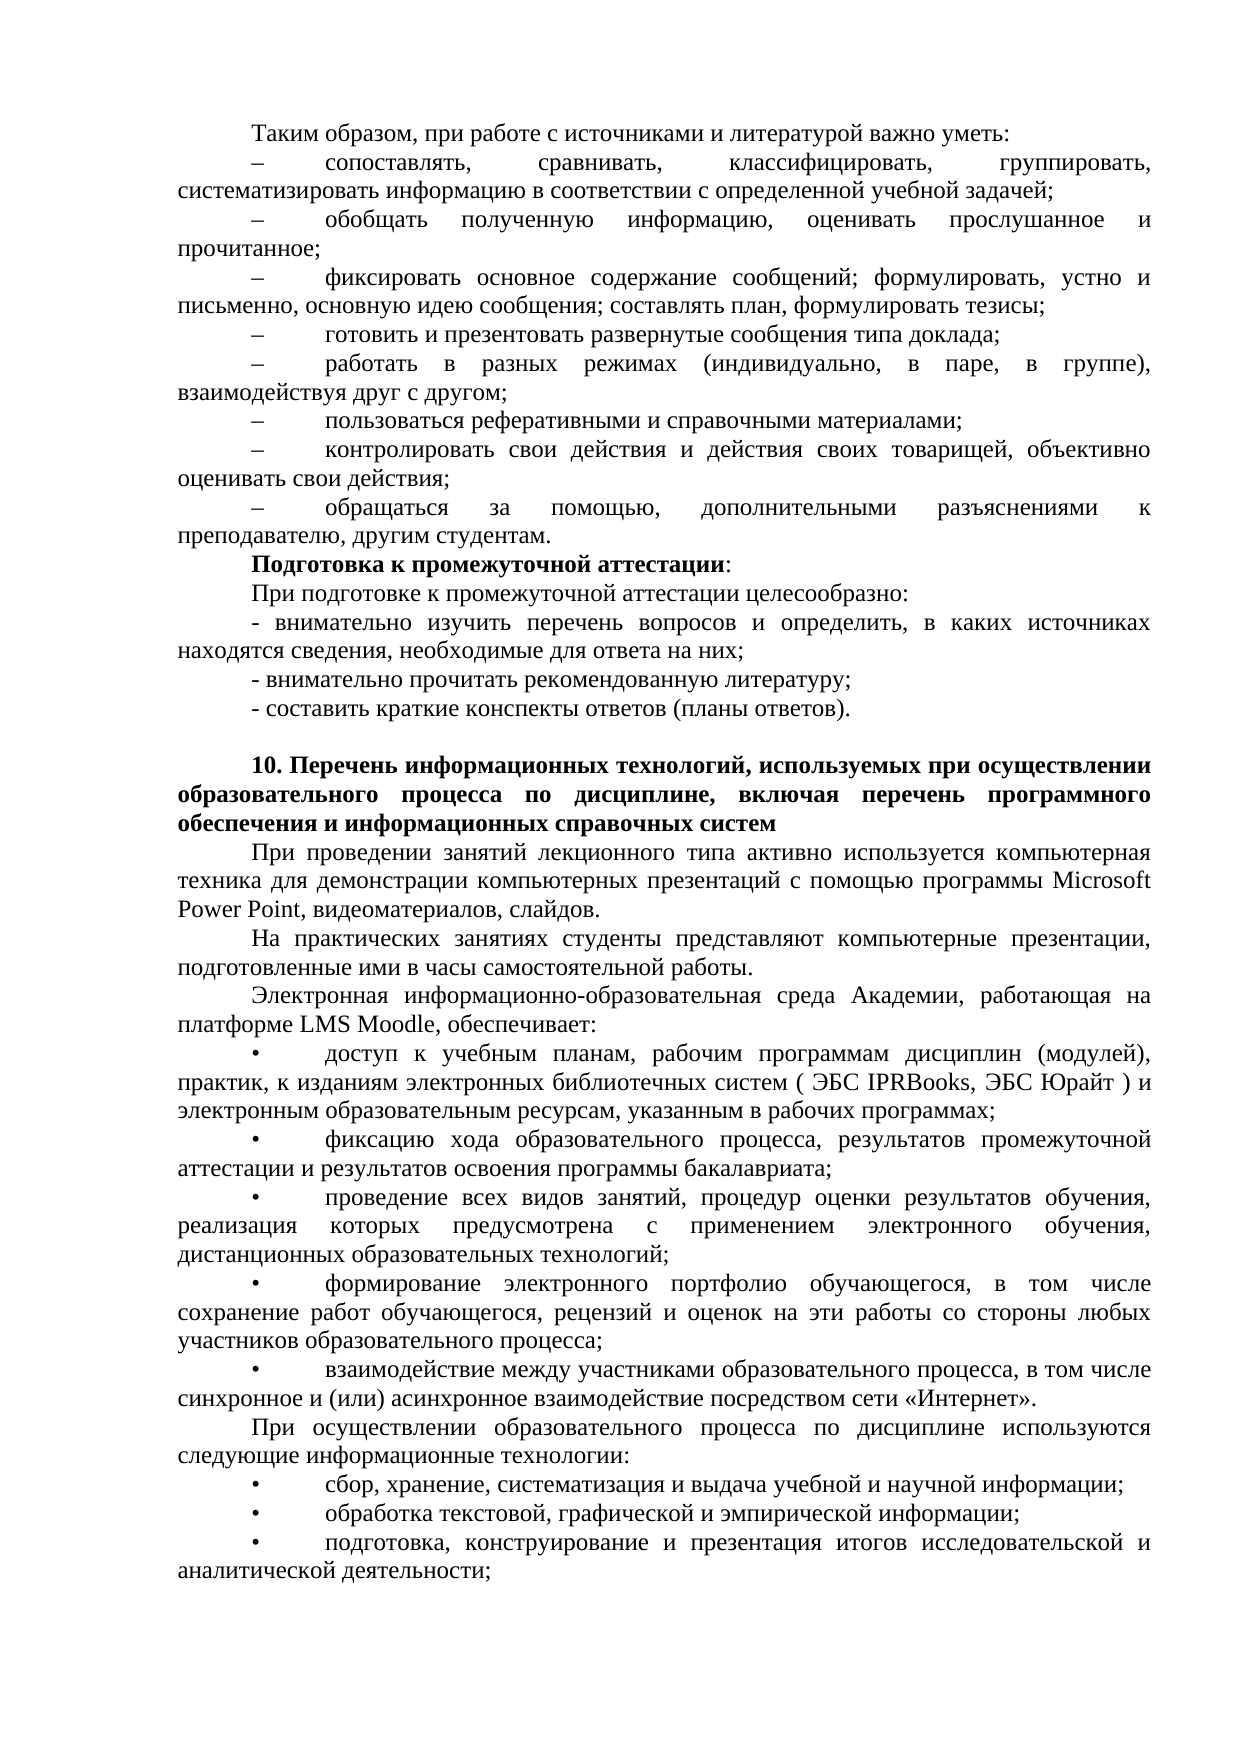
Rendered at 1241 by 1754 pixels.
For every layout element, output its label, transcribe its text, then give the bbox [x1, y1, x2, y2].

text • подготовка, конструирование и презентация итогов исследовательской и аналитической деятельности; [177, 1527, 1152, 1584]
list обращаться за помощью, дополнительными разъяснениями к преподавателю, другим студентам. [177, 492, 1152, 549]
text • формирование электронного портфолио обучающегося, в том числе сохранение работ обучающегося, рецензий и оценок на эти работы со стороны любых участников образовательного процесса; [177, 1268, 1152, 1354]
text • проведение всех видов занятий, процедур оценки результатов обучения, реализация которых предусмотрена с применением электронного обучения, дистанционных образовательных технологий; [177, 1182, 1152, 1268]
text 10. Перечень информационных технологий, используемых при осуществлении образовательного процесса по дисциплине, включая перечень программного обеспечения и информационных справочных систем [177, 751, 1152, 837]
text Подготовка к промежуточной аттестации: [177, 549, 1152, 578]
list сопоставлять, сравнивать, классифицировать, группировать, систематизировать информацию в соответствии с определенной учебной задачей; [177, 147, 1152, 204]
text • сбор, хранение, систематизация и выдача учебной и научной информации; [177, 1469, 1152, 1498]
text - составить краткие конспекты ответов (планы ответов). [177, 693, 1152, 722]
text • взаимодействие между участниками образовательного процесса, в том числе синхронное и (или) асинхронное взаимодействие посредством сети «Интернет». [177, 1354, 1152, 1412]
text - внимательно изучить перечень вопросов и определить, в каких источниках находятся сведения, необходимые для ответа на них; [177, 607, 1152, 664]
list пользоваться реферативными и справочными материалами; [177, 406, 1152, 434]
text При подготовке к промежуточной аттестации целесообразно: [177, 578, 1152, 607]
text • обработка текстовой, графической и эмпирической информации; [177, 1498, 1152, 1527]
list контролировать свои действия и действия своих товарищей, объективно оценивать свои действия; [177, 434, 1152, 492]
text При осуществлении образовательного процесса по дисциплине используются следующие информационные технологии: [177, 1412, 1152, 1469]
text Таким образом, при работе с источниками и литературой важно уметь: [177, 118, 1152, 147]
list работать в разных режимах (индивидуально, в паре, в группе), взаимодействуя друг с другом; [177, 348, 1152, 406]
text На практических занятиях студенты представляют компьютерные презентации, подготовленные ими в часы самостоятельной работы. [177, 923, 1152, 981]
list обобщать полученную информацию, оценивать прослушанное и прочитанное; [177, 204, 1152, 262]
list фиксировать основное содержание сообщений; формулировать, устно и письменно, основную идею сообщения; составлять план, формулировать тезисы; [177, 262, 1152, 319]
text Электронная информационно-образовательная среда Академии, работающая на платформе LMS Moodle, обеспечивает: [177, 981, 1152, 1038]
text При проведении занятий лекционного типа активно используется компьютерная техника для демонстрации компьютерных презентаций с помощью программы Microsoft Power Point, видеоматериалов, слайдов. [177, 837, 1152, 923]
text • фиксацию хода образовательного процесса, результатов промежуточной аттестации и результатов освоения программы бакалавриата; [177, 1124, 1152, 1182]
text • доступ к учебным планам, рабочим программам дисциплин (модулей), практик, к изданиям электронных библиотечных систем ( ЭБС IPRBooks, ЭБС Юрайт ) и электронным образовательным ресурсам, указанным в рабочих программах; [177, 1038, 1152, 1124]
list готовить и презентовать развернутые сообщения типа доклада; [177, 319, 1152, 348]
text - внимательно прочитать рекомендованную литературу; [177, 664, 1152, 693]
